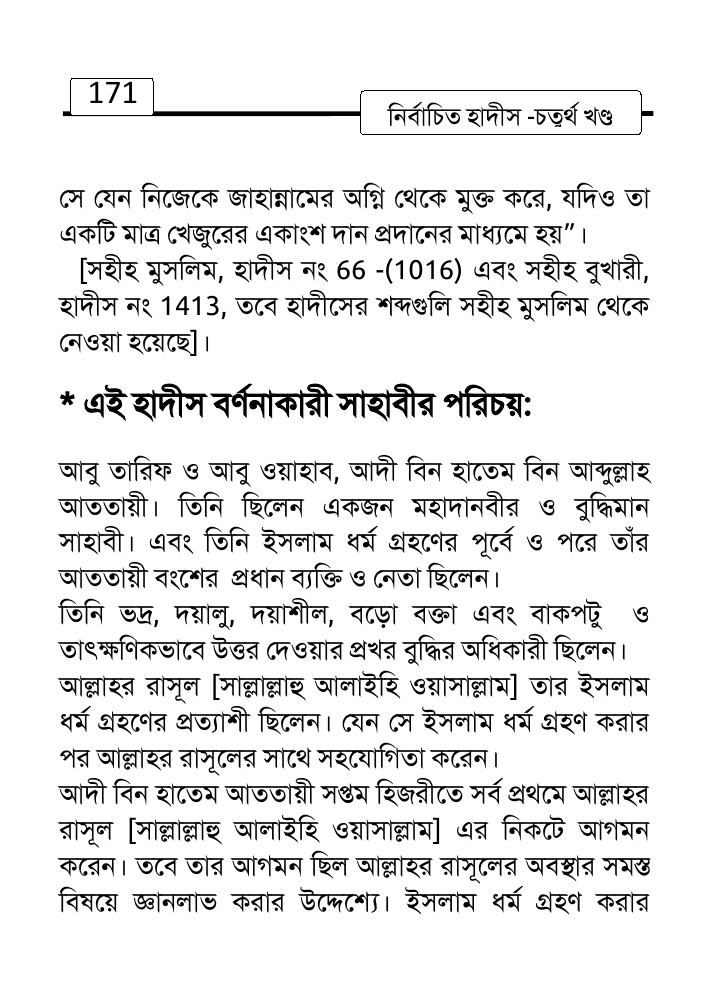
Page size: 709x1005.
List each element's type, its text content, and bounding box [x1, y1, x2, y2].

text আল্লাহর রাসূল [সাল্লাল্লাহু আলাইহি ওয়াসাল্লাম] তার ইসলাম ধর্ম গ্রহণের প্রত্যাশী ছিলেন। যেন সে ইসলাম ধর্ম গ্রহণ করার পর আল্লাহর রাসূলের সাথে সহযোগিতা করেন। [59, 667, 650, 775]
list [সহীহ মুসলিম, হাদীস নং 66 -(1016) এবং সহীহ বুখারী, হাদীস নং 1413, তবে হাদীসের শব্দগুলি সহীহ মুসলিম থেকে নেওয়া হয়েছে]। [59, 251, 650, 359]
text তিনি ভদ্র, দয়ালু, দয়াশীল, বড়ো বক্তা এবং বাকপটু ও তাৎক্ষণিকভাবে উত্তর দেওয়ার প্রখর ‍বুদ্ধির অধিকারী ছিলেন। [59, 596, 650, 667]
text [59, 775, 650, 919]
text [59, 179, 650, 251]
text * এই হাদীস বর্ণনাকারী সাহাবীর পরিচয়: [59, 380, 650, 424]
text আবু তারিফ ও আবু ওয়াহাব, আদী বিন হাতেম বিন আব্দুল্লাহ আততায়ী। তিনি ছিলেন একজন মহাদানবীর ও বুদ্ধিমান সাহাবী। এবং তিনি ইসলাম ধর্ম গ্রহণের পূর্বে ও পরে তাঁর আততায়ী বংশের প্রধান ব্যক্তি ও নেতা ছিলেন। [59, 452, 650, 596]
